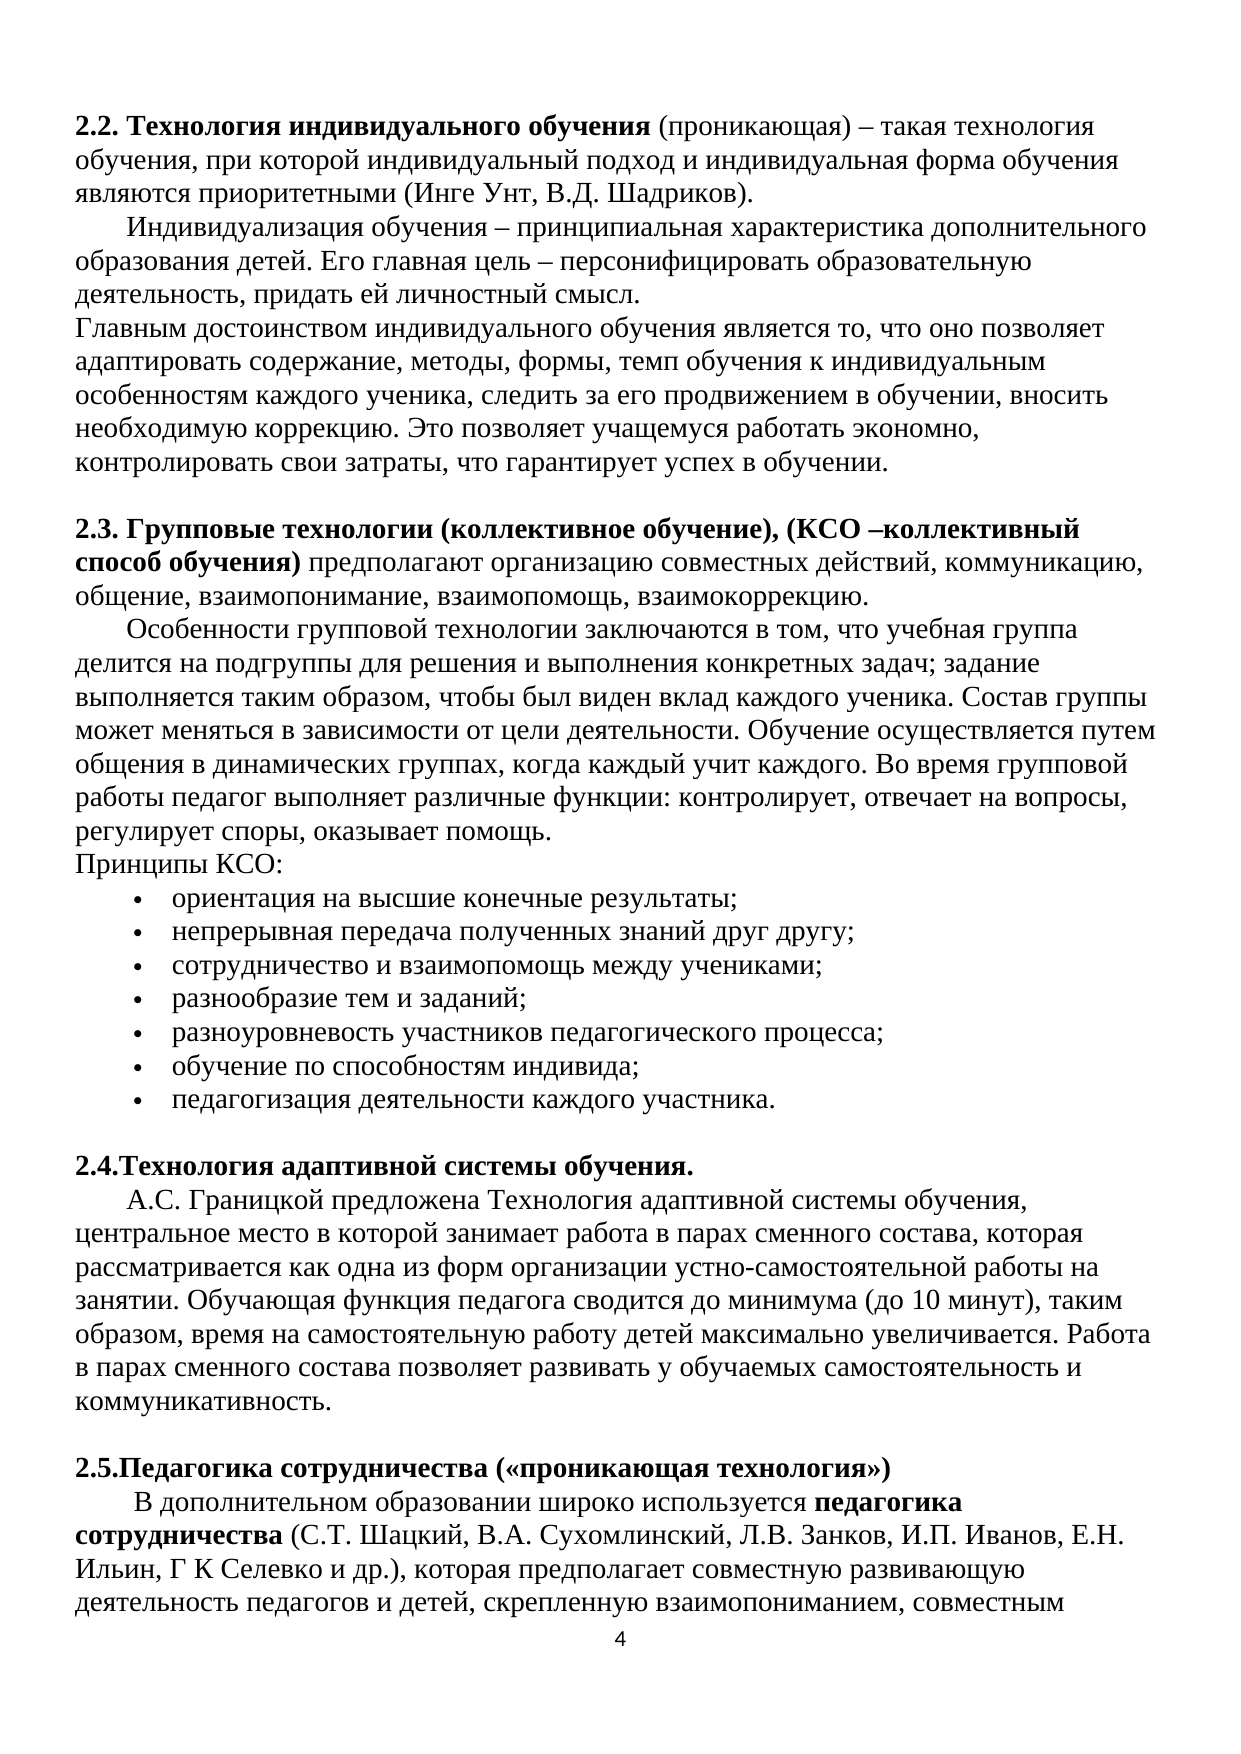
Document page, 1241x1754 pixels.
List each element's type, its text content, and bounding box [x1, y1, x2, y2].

list сотрудничество и взаимопомощь между учениками; [134, 947, 1165, 981]
text 2.2. Технология индивидуального обучения (проникающая) – такая технология обучения, при которой индивидуальный подход и индивидуальная форма обучения являются приоритетными (Инге Унт, В.Д. Шадриков). Индивидуализация обучения – принципиальная характеристика дополнительного образования детей. Его главная цель – персонифицировать образовательную деятельность, придать ей личностный смысл. Главным достоинством индивидуального обучения является то, что оно позволяет адаптировать содержание, методы, формы, темп обучения к индивидуальным особенностям каждого ученика, следить за его продвижением в обучении, вносить необходимую коррекцию. Это позволяет учащемуся работать экономно, контролировать свои затраты, что гарантирует успех в обучении. 2.3. Групповые технологии (коллективное обучение), (КСО –коллективный способ обучения) предполагают организацию совместных действий, коммуникацию, общение, взаимопонимание, взаимопомощь, взаимокоррекцию. Особенности групповой технологии заключаются в том, что учебная группа делится на подгруппы для решения и выполнения конкретных задач; задание выполняется таким образом, чтобы был виден вклад каждого ученика. Состав группы может меняться в зависимости от цели деятельности. Обучение осуществляется путем общения в динамических группах, когда каждый учит каждого. Во время групповой работы педагог выполняет различные функции: контролирует, отвечает на вопросы, регулирует споры, оказывает помощь. [75, 75, 1165, 846]
list обучение по способностям индивида; [134, 1048, 1165, 1081]
list разноуровневость участников педагогического процесса; [134, 1014, 1165, 1048]
list ориентация на высшие конечные результаты; [134, 880, 1165, 913]
list педагогизация деятельности каждого участника. [134, 1081, 1165, 1115]
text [75, 1115, 1165, 1618]
list непрерывная передача полученных знаний друг другу; [134, 913, 1165, 947]
list разнообразие тем и заданий; [134, 981, 1165, 1014]
text Принципы КСО: [75, 846, 1165, 880]
